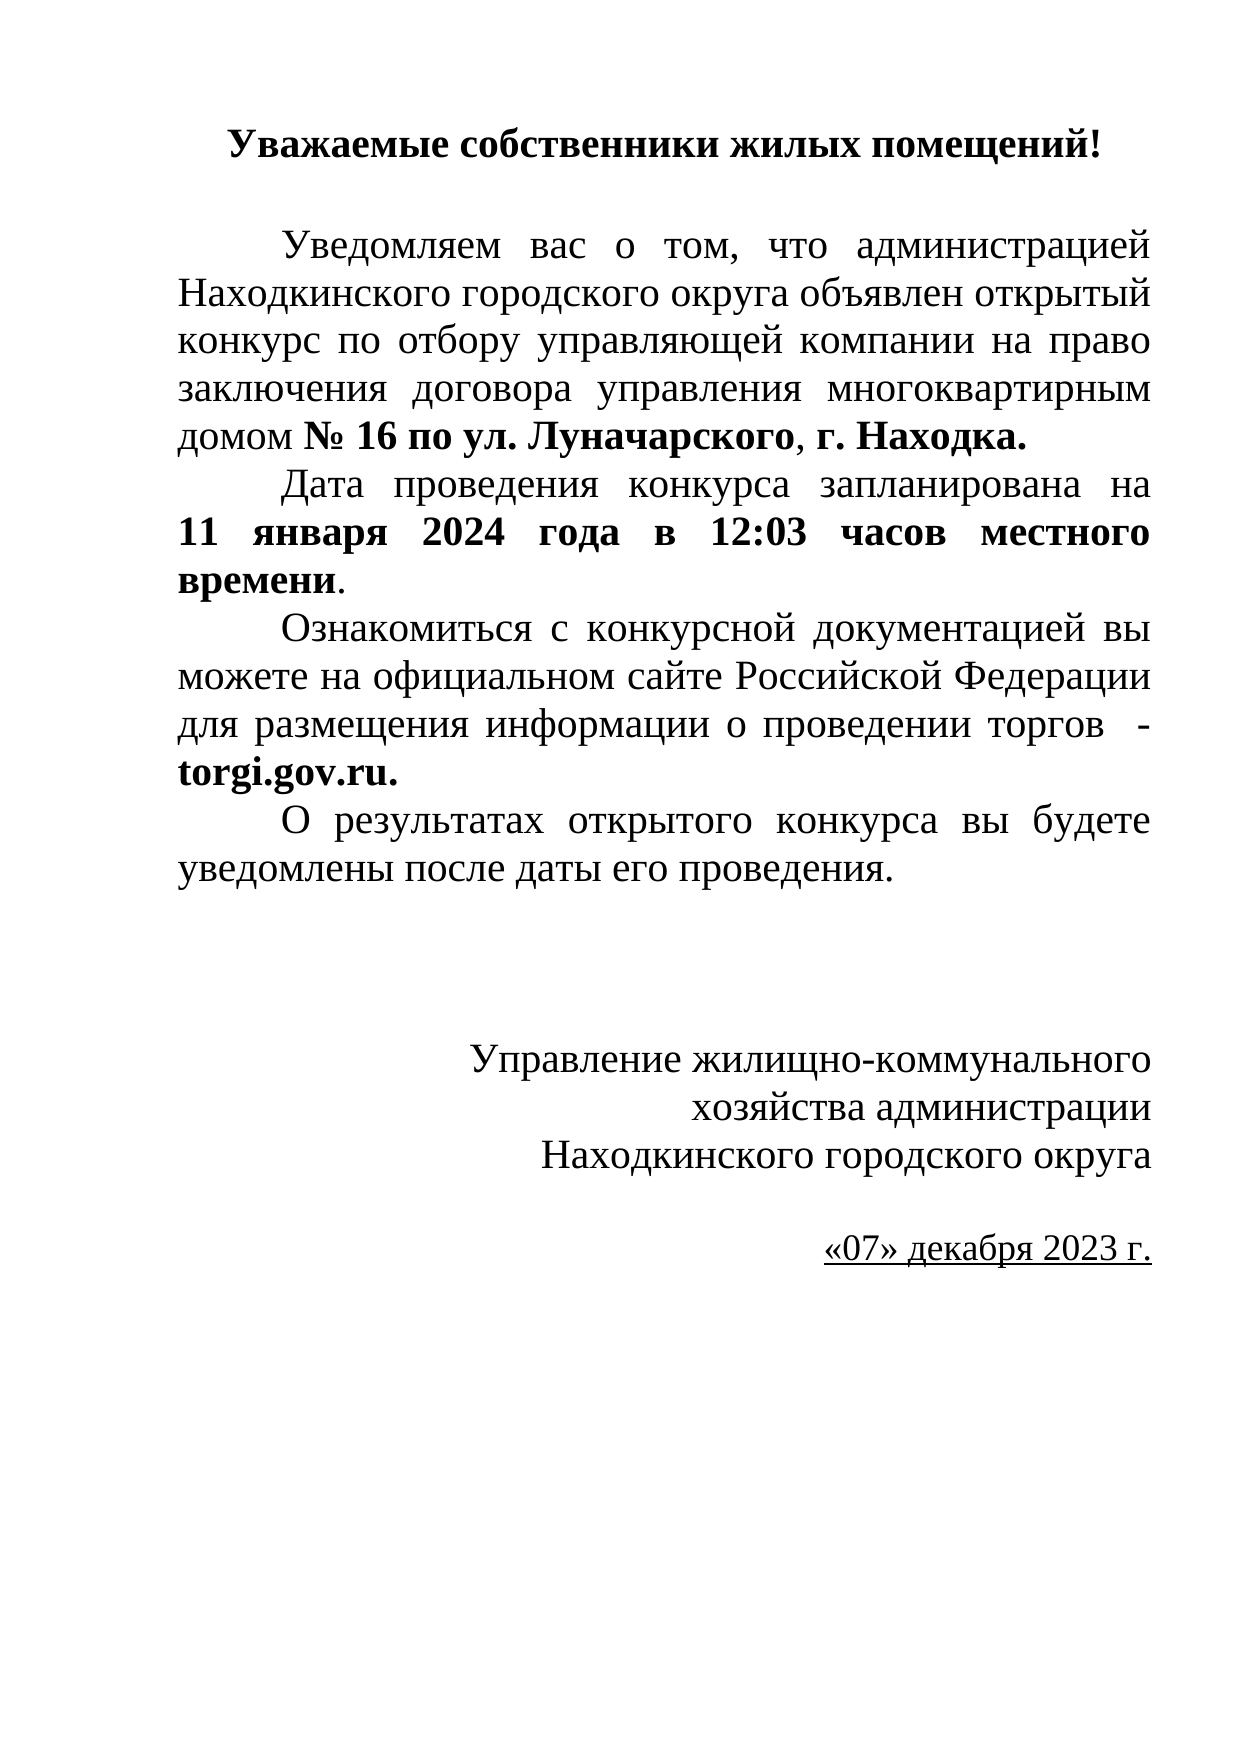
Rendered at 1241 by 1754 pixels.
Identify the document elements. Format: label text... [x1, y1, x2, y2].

text Управление жилищно-коммунального хозяйства администрации _______________Находкинского городского округа [177, 1034, 1152, 1177]
text Дата проведения конкурса запланирована на 11 января 2024 года в 12:03 часов местного времени. [177, 459, 1152, 602]
text Уважаемые собственники жилых помещений! [177, 118, 1152, 166]
text Уведомляем вас о том, что администрацией Находкинского городского округа объявлен открытый конкурс по отбору управляющей компании на право заключения договора управления многоквартирным домом № 16 по ул. Луначарского, г. Находка. [177, 219, 1152, 459]
text Ознакомиться с конкурсной документацией вы можете на официальном сайте Российской Федерации для размещения информации о проведении торгов - torgi.gov.ru. [177, 602, 1152, 794]
text О результатах открытого конкурса вы будете уведомлены после даты его проведения. [177, 794, 1152, 890]
text «07» декабря 2023 г. [177, 1225, 1152, 1268]
